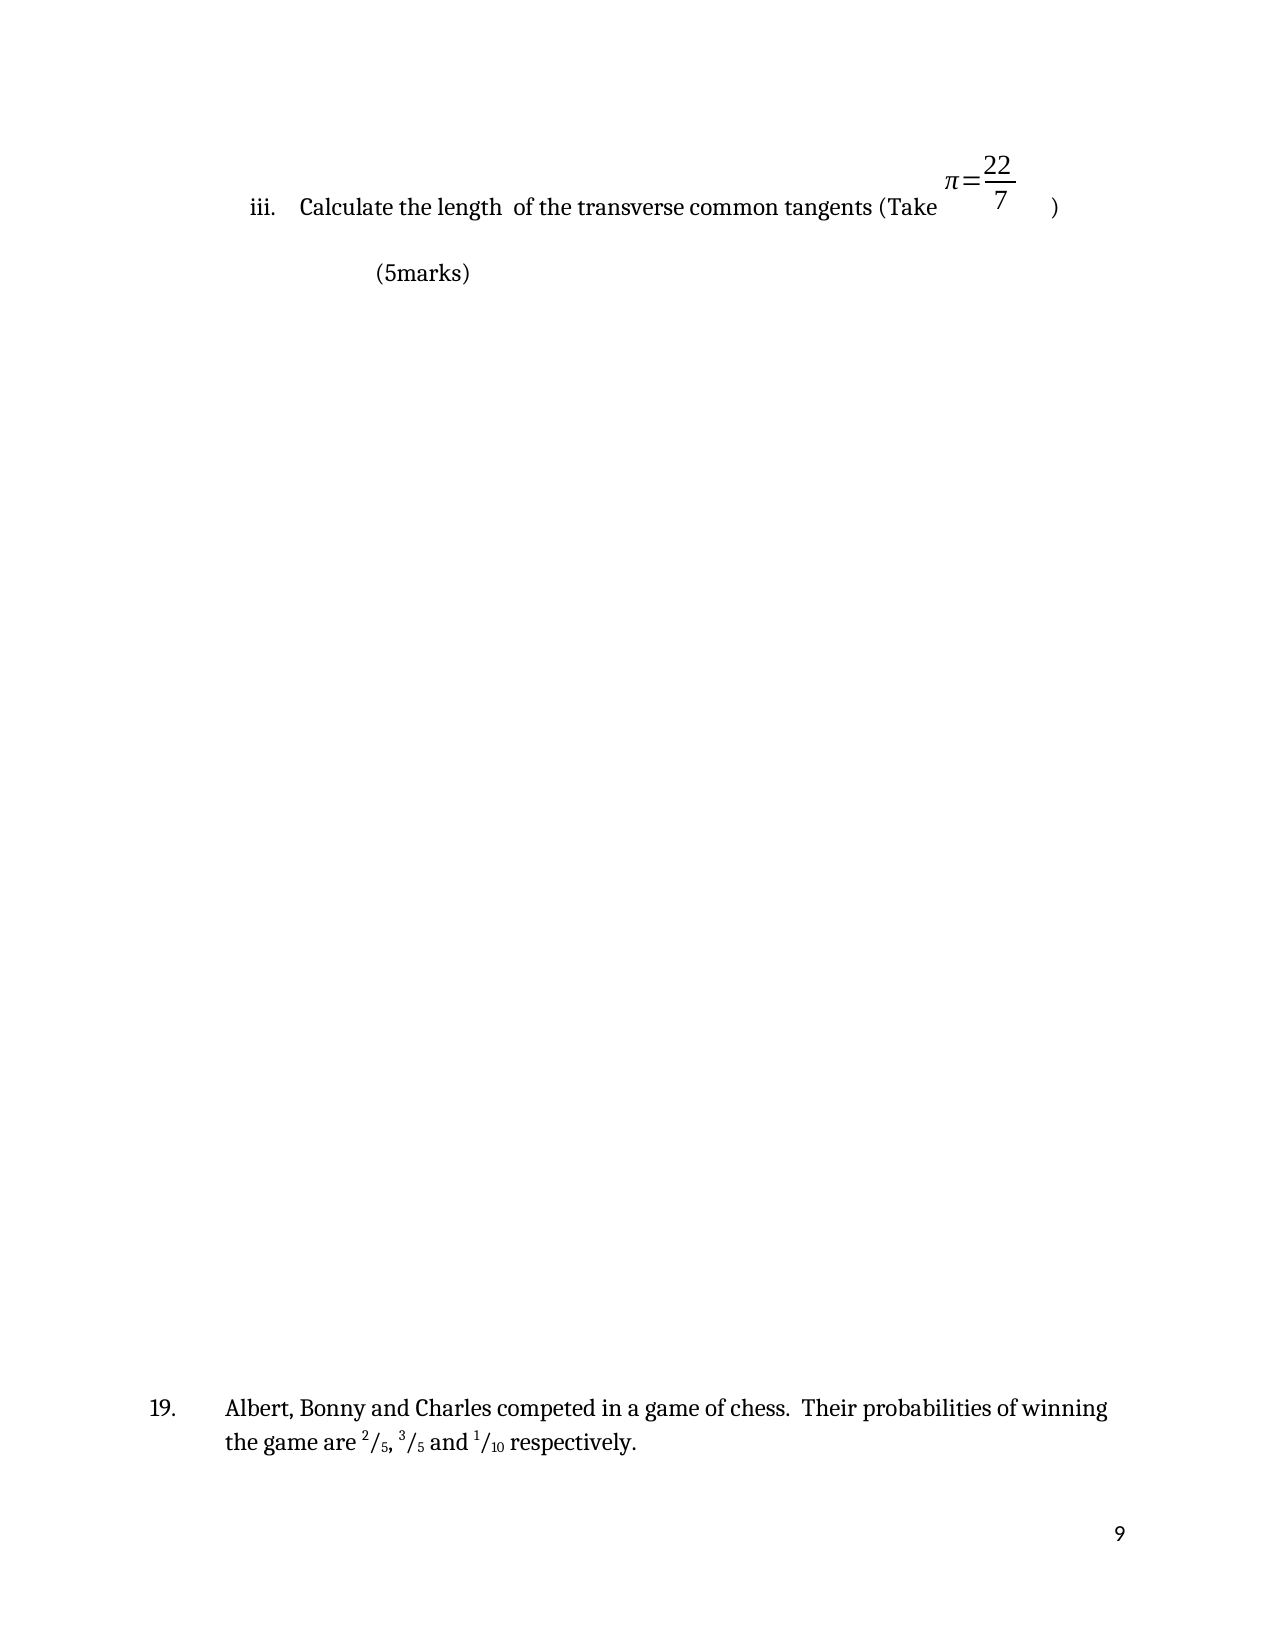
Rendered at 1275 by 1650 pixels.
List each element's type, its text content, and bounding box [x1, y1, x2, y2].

text 19. Albert, Bonny and Charles competed in a game of chess. Their probabilities of winning the game are 2/5, 3/5 and 1/10 respectively. [150, 1394, 1125, 1456]
list Calculate the length of the transverse common tangents (Take ) (5marks) [262, 150, 1125, 288]
